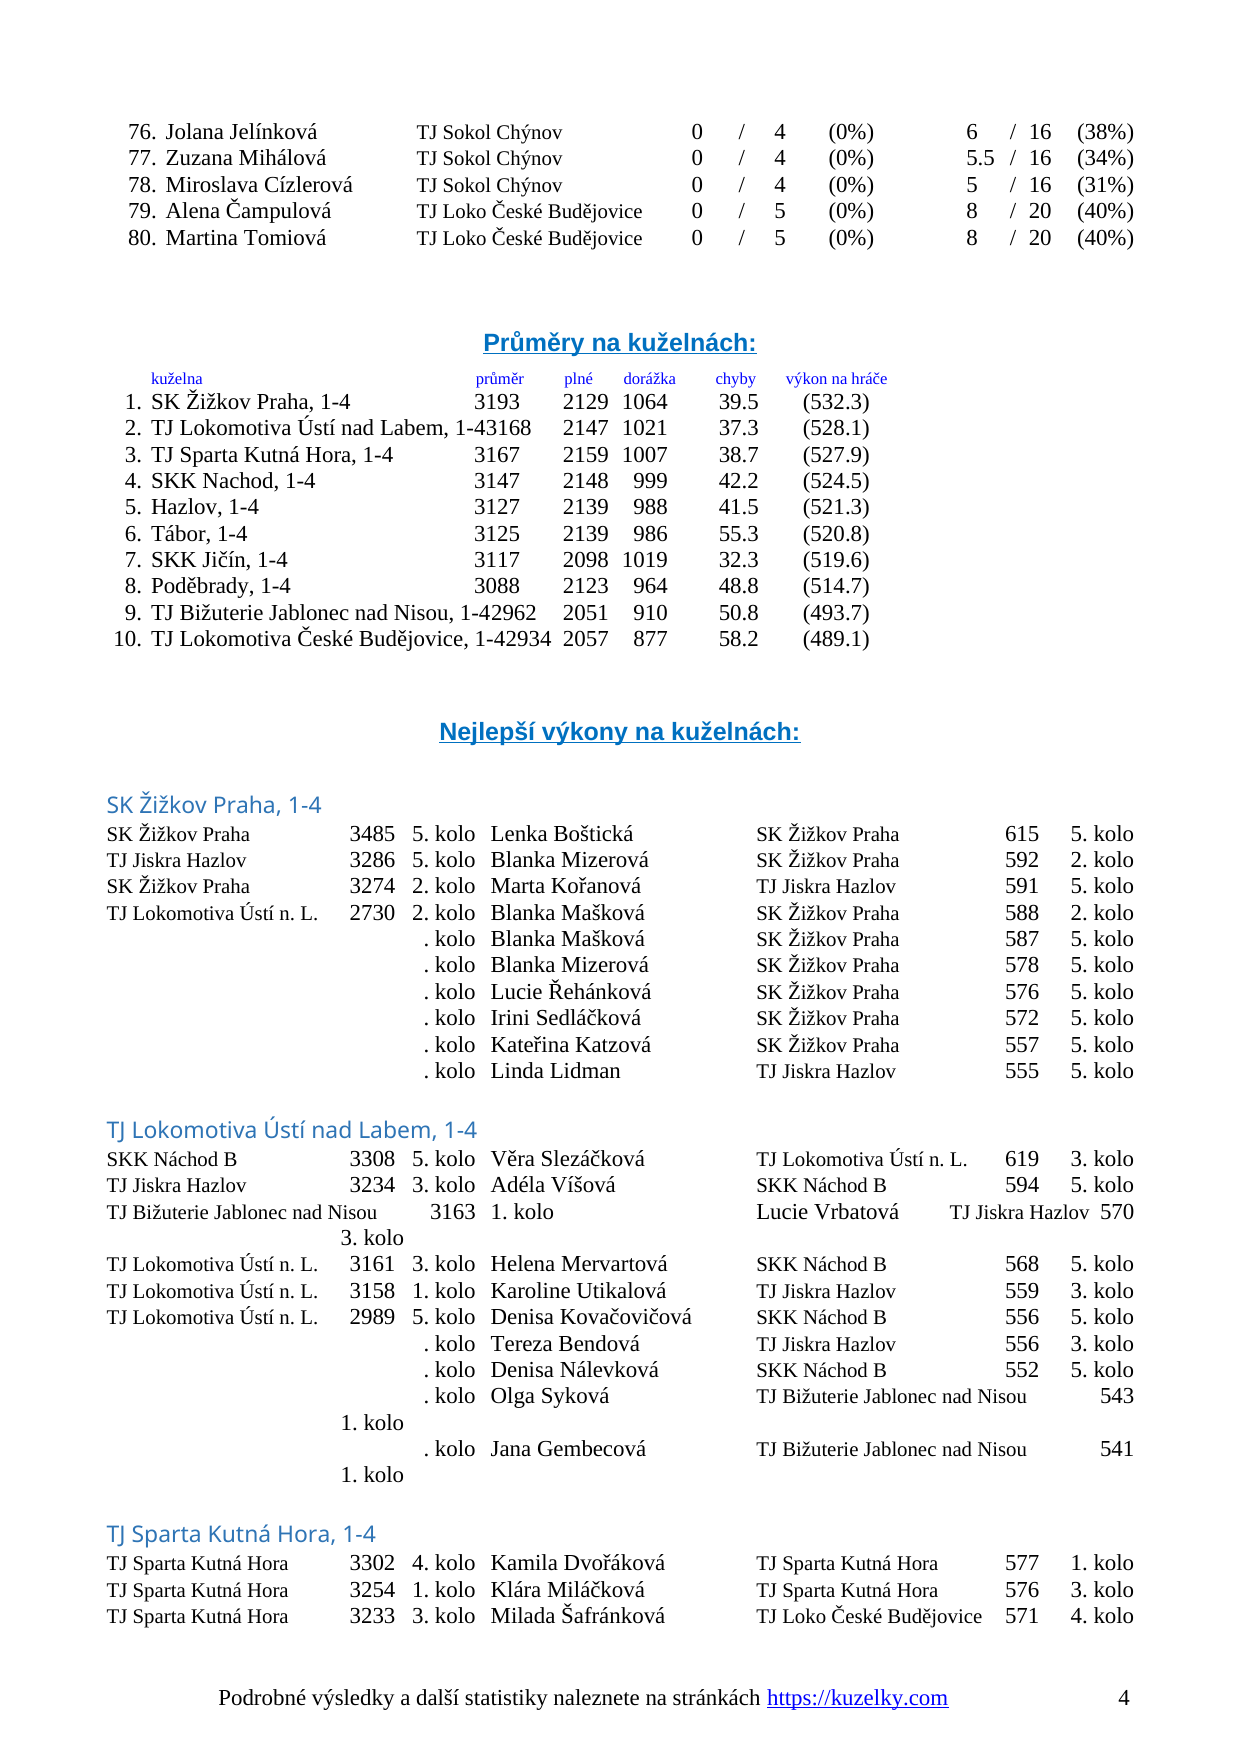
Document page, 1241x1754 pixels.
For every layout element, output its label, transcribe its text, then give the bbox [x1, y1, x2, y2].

text 3. TJ Sparta Kutná Hora, 1-4 3167 2159 1007 38.7 (527.9) [106, 441, 1134, 467]
text . kolo Kateřina Katzová SK Žižkov Praha 557 5. kolo [106, 1031, 1134, 1057]
text . kolo Tereza Bendová TJ Jiskra Hazlov 556 3. kolo [106, 1329, 1134, 1356]
text TJ Jiskra Hazlov 3234 3. kolo Adéla Víšová SKK Náchod B 594 5. kolo [106, 1171, 1134, 1198]
text kuželna průměr plné dorážka chyby výkon na hráče [106, 369, 1134, 388]
text TJ Jiskra Hazlov 3286 5. kolo Blanka Mizerová SK Žižkov Praha 592 2. kolo [106, 846, 1134, 872]
text 78. Miroslava Cízlerová TJ Sokol Chýnov 0 / 4 (0%) 5 / 16 (31%) [106, 171, 1134, 197]
text 1. SK Žižkov Praha, 1-4 3193 2129 1064 39.5 (532.3) [106, 388, 1134, 414]
text SK Žižkov Praha 3274 2. kolo Marta Kořanová TJ Jiskra Hazlov 591 5. kolo [106, 872, 1134, 899]
text TJ Lokomotiva Ústí n. L. 2989 5. kolo Denisa Kovačovičová SKK Náchod B 556 5. kolo [106, 1303, 1134, 1329]
text TJ Lokomotiva Ústí n. L. 3158 1. kolo Karoline Utikalová TJ Jiskra Hazlov 559 3. kolo [106, 1277, 1134, 1303]
text TJ Sparta Kutná Hora 3233 3. kolo Milada Šafránková TJ Loko České Budějovice 571 4. kolo [106, 1602, 1134, 1628]
subtitle TJ Sparta Kutná Hora, 1-4 [106, 1518, 1134, 1549]
text 79. Alena Čampulová TJ Loko České Budějovice 0 / 5 (0%) 8 / 20 (40%) [106, 197, 1134, 223]
text 8. Poděbrady, 1-4 3088 2123 964 48.8 (514.7) [106, 572, 1134, 599]
text TJ Lokomotiva Ústí n. L. 3161 3. kolo Helena Mervartová SKK Náchod B 568 5. kolo [106, 1251, 1134, 1277]
subtitle SK Žižkov Praha, 1-4 [106, 788, 1134, 820]
text TJ Bižuterie Jablonec nad Nisou 3163 1. kolo Lucie Vrbatová TJ Jiskra Hazlov 570 3. kolo [106, 1198, 1134, 1251]
text 4. SKK Nachod, 1-4 3147 2148 999 42.2 (524.5) [106, 467, 1134, 493]
text 2. TJ Lokomotiva Ústí nad Labem, 1-4 3168 2147 1021 37.3 (528.1) [106, 414, 1134, 441]
text . kolo Denisa Nálevková SKK Náchod B 552 5. kolo [106, 1356, 1134, 1382]
text . kolo Blanka Mašková SK Žižkov Praha 587 5. kolo [106, 925, 1134, 952]
text Nejlepší výkony na kuželnách: [94, 717, 1145, 746]
text TJ Sparta Kutná Hora 3302 4. kolo Kamila Dvořáková TJ Sparta Kutná Hora 577 1. kolo [106, 1549, 1134, 1576]
text . kolo Olga Syková TJ Bižuterie Jablonec nad Nisou 543 1. kolo [106, 1382, 1134, 1435]
text . kolo Irini Sedláčková SK Žižkov Praha 572 5. kolo [106, 1004, 1134, 1031]
text 77. Zuzana Mihálová TJ Sokol Chýnov 0 / 4 (0%) 5.5 / 16 (34%) [106, 144, 1134, 171]
text 9. TJ Bižuterie Jablonec nad Nisou, 1-4 2962 2051 910 50.8 (493.7) [106, 599, 1134, 625]
text 7. SKK Jičín, 1-4 3117 2098 1019 32.3 (519.6) [106, 546, 1134, 572]
text SK Žižkov Praha 3485 5. kolo Lenka Boštická SK Žižkov Praha 615 5. kolo [106, 820, 1134, 846]
text TJ Lokomotiva Ústí n. L. 2730 2. kolo Blanka Mašková SK Žižkov Praha 588 2. kolo [106, 899, 1134, 925]
subtitle TJ Lokomotiva Ústí nad Labem, 1-4 [106, 1114, 1134, 1145]
text 6. Tábor, 1-4 3125 2139 986 55.3 (520.8) [106, 520, 1134, 546]
text 80. Martina Tomiová TJ Loko České Budějovice 0 / 5 (0%) 8 / 20 (40%) [106, 223, 1134, 250]
text . kolo Jana Gembecová TJ Bižuterie Jablonec nad Nisou 541 1. kolo [106, 1435, 1134, 1488]
text . kolo Linda Lidman TJ Jiskra Hazlov 555 5. kolo [106, 1057, 1134, 1083]
text 5. Hazlov, 1-4 3127 2139 988 41.5 (521.3) [106, 493, 1134, 520]
text TJ Sparta Kutná Hora 3254 1. kolo Klára Miláčková TJ Sparta Kutná Hora 576 3. kolo [106, 1576, 1134, 1602]
text . kolo Lucie Řehánková SK Žižkov Praha 576 5. kolo [106, 978, 1134, 1004]
text Průměry na kuželnách: [94, 328, 1145, 356]
text . kolo Blanka Mizerová SK Žižkov Praha 578 5. kolo [106, 952, 1134, 978]
text SKK Náchod B 3308 5. kolo Věra Slezáčková TJ Lokomotiva Ústí n. L. 619 3. kolo [106, 1145, 1134, 1171]
text 76. Jolana Jelínková TJ Sokol Chýnov 0 / 4 (0%) 6 / 16 (38%) [106, 118, 1134, 144]
text 10. TJ Lokomotiva České Budějovice, 1-4 2934 2057 877 58.2 (489.1) [106, 625, 1134, 652]
